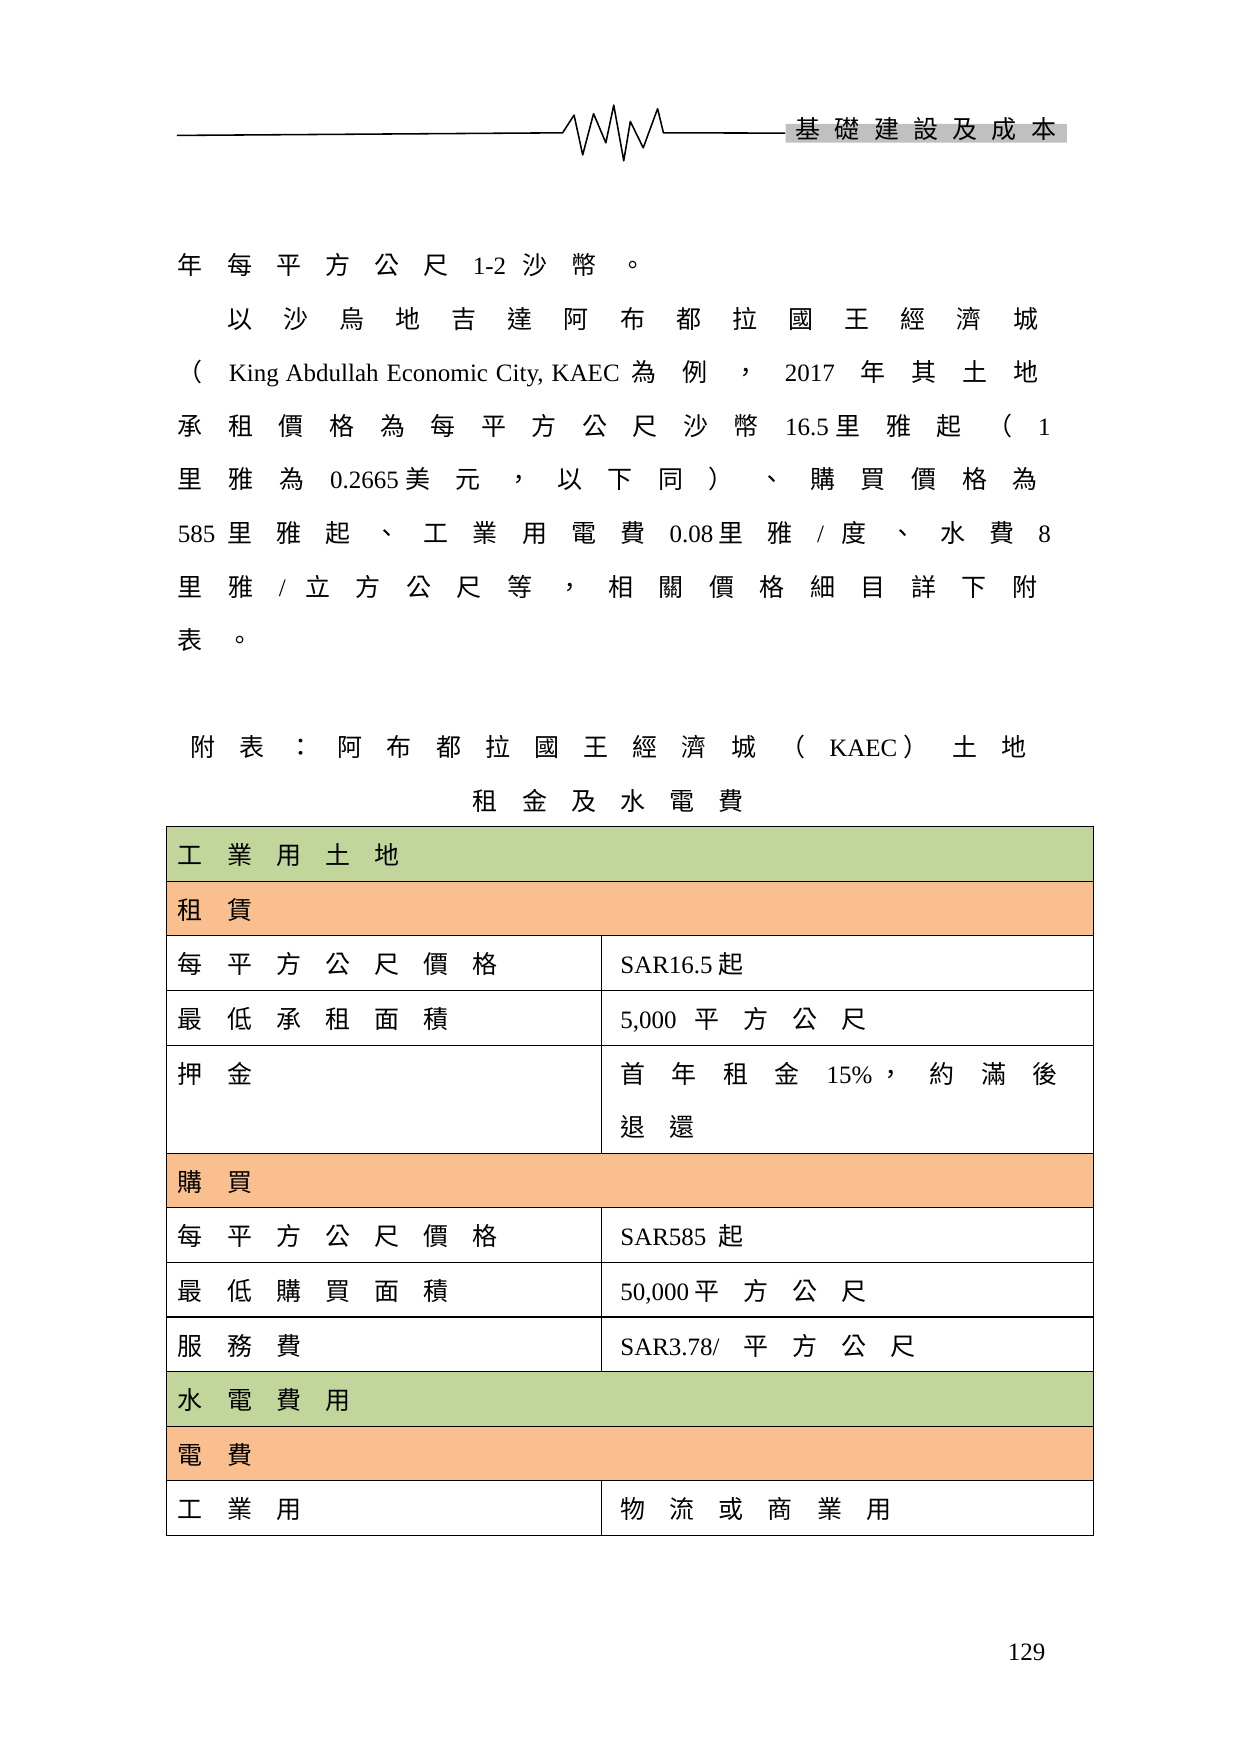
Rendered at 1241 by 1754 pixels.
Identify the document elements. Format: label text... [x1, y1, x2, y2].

table_cell 水電費用 [167, 1372, 1093, 1426]
table_cell SAR3.78/平方公尺 [602, 1318, 1093, 1371]
table_cell 電費 [167, 1427, 1093, 1480]
table_cell 工業用 [167, 1481, 601, 1535]
table_cell 最低購買面積 [167, 1263, 601, 1316]
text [178, 237, 1063, 291]
table_cell SAR585起 [602, 1208, 1093, 1262]
table_cell 租賃 [167, 882, 1093, 935]
table_cell 最低承租面積 [167, 991, 601, 1044]
text 附表：阿布都拉國王經濟城（KAEC）土地租金及水電費 [178, 719, 1063, 826]
table_cell 5,000平方公尺 [602, 991, 1093, 1044]
table_cell 每平方公尺價格 [167, 1208, 601, 1262]
table_cell 每平方公尺價格 [167, 936, 601, 990]
table_cell 50,000平方公尺 [602, 1263, 1093, 1316]
table_cell 首年租金15%，約滿後退還 [602, 1046, 1093, 1153]
table_cell SAR16.5起 [602, 936, 1093, 990]
table_cell 服務費 [167, 1318, 601, 1371]
text 以沙烏地吉達阿布都拉國王經濟城（King Abdullah Economic City, KAEC為例，2017年其土地承租價格為每平方公尺沙幣16.5里雅起（1里雅為0.2665美元，以下同）、購買價格為585里雅起、工業用電費0.08里雅/度、水費8里雅/立方公尺等，相關價格細目詳下附表。 [178, 291, 1063, 666]
table_cell 購買 [167, 1154, 1093, 1207]
table_header 工業用土地 [167, 827, 1093, 881]
table_cell 押金 [167, 1046, 601, 1153]
table_cell 物流或商業用 [602, 1481, 1093, 1535]
